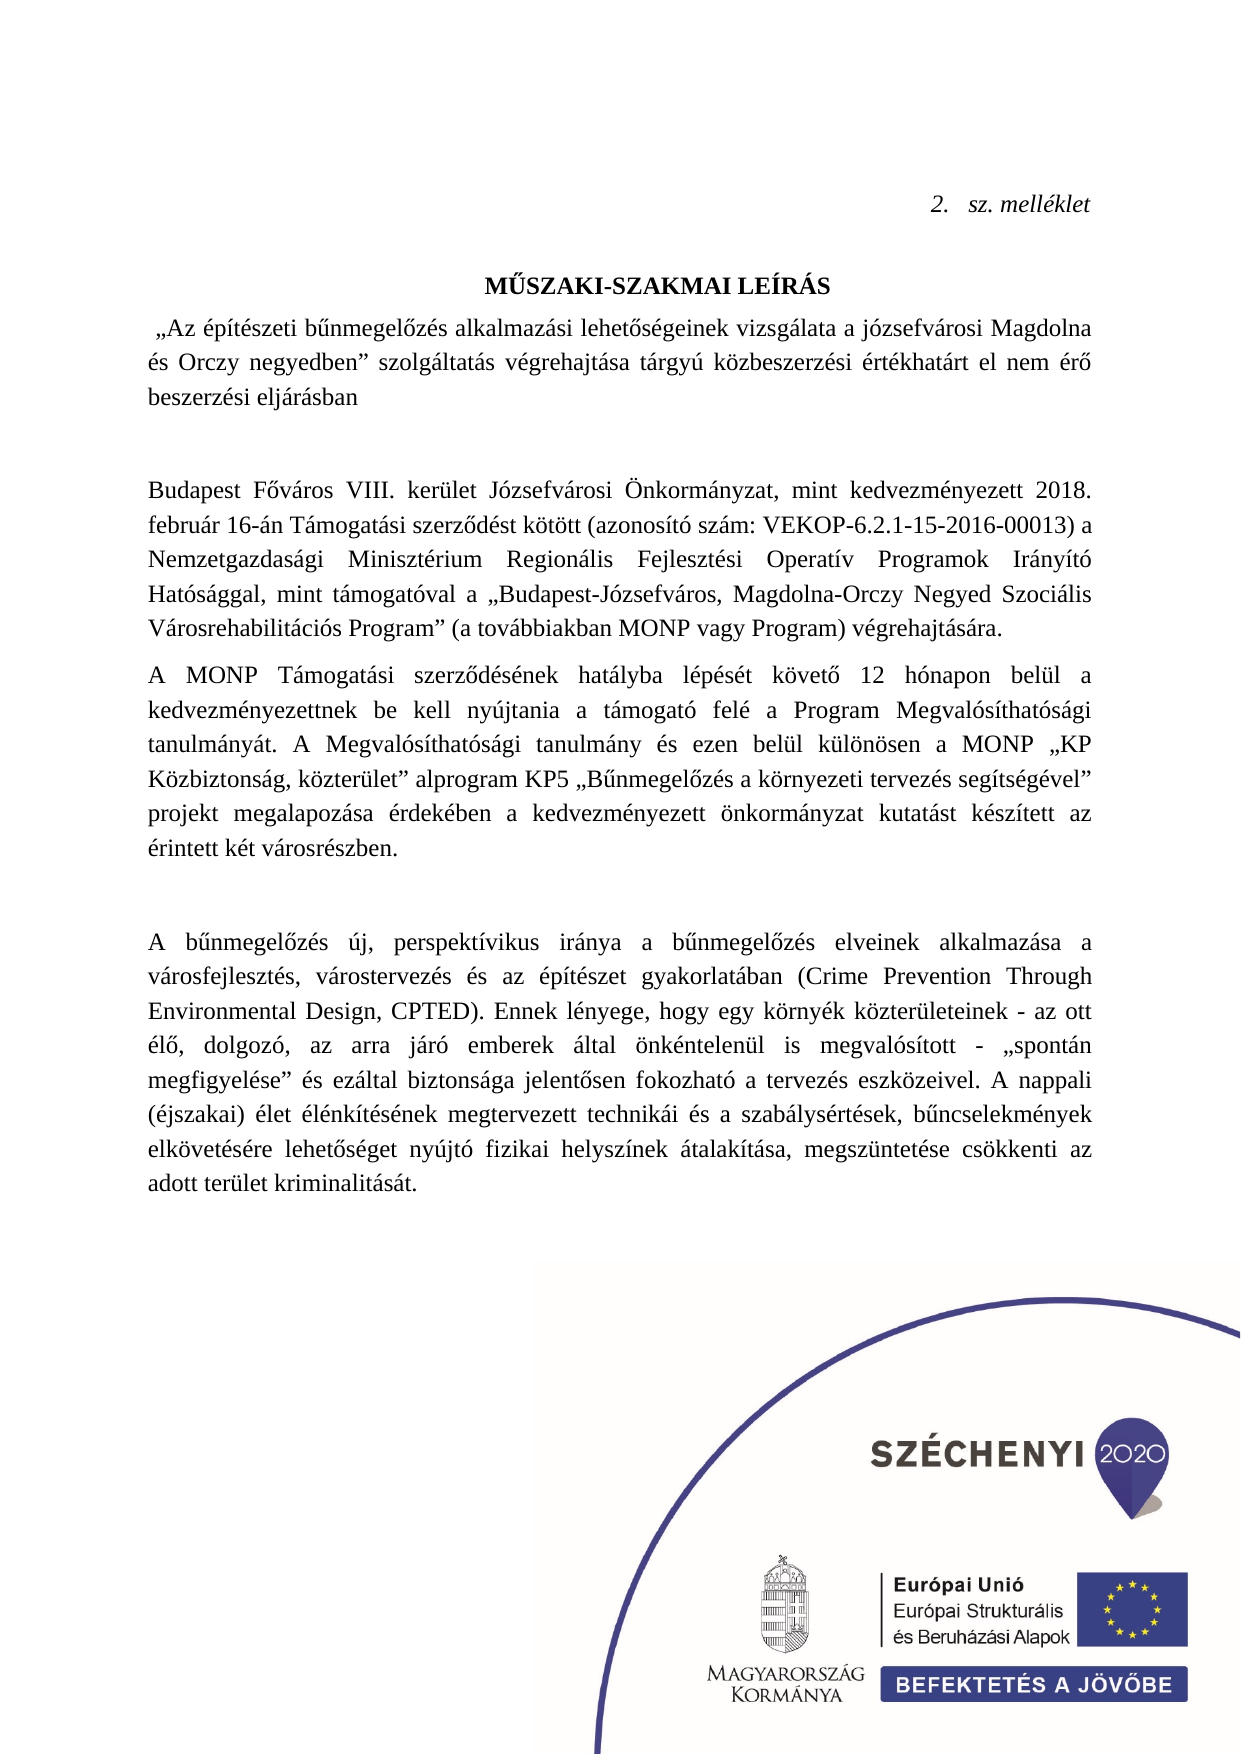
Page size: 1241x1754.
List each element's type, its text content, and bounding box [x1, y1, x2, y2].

text A MONP Támogatási szerződésének hatályba lépését követő 12 hónapon belül a kedvezményezettnek be kell nyújtania a támogató felé a Program Megvalósíthatósági tanulmányát. A Megvalósíthatósági tanulmány és ezen belül különösen a MONP „KP Közbiztonság, közterület” alprogram KP5 „Bűnmegelőzés a környezeti tervezés segítségével” projekt megalapozása érdekében a kedvezményezett önkormányzat kutatást készített az érintett két városrészben. [148, 660, 1093, 862]
text A bűnmegelőzés új, perspektívikus iránya a bűnmegelőzés elveinek alkalmazása a városfejlesztés, várostervezés és az építészet gyakorlatában (Crime Prevention Through Environmental Design, CPTED). Ennek lényege, hogy egy környék közterületeinek - az ott élő, dolgozó, az arra járó emberek által önkéntelenül is megvalósított - „spontán megfigyelése” és ezáltal biztonsága jelentősen fokozható a tervezés eszközeivel. A nappali (éjszakai) élet élénkítésének megtervezett technikái és a szabálysértések, bűncselekmények elkövetésére lehetőséget nyújtó fizikai helyszínek átalakítása, megszüntetése csökkenti az adott terület kriminalitását. [148, 927, 1093, 1197]
text Budapest Főváros VIII. kerület Józsefvárosi Önkormányzat, mint kedvezményezett 2018. február 16-án Támogatási szerződést kötött (azonosító szám: VEKOP-6.2.1-15-2016-00013) a Nemzetgazdasági Minisztérium Regionális Fejlesztési Operatív Programok Irányító Hatósággal, mint támogatóval a „Budapest-Józsefváros, Magdolna-Orczy Negyed Szociális Városrehabilitációs Program” (a továbbiakban MONP vagy Program) végrehajtására. [148, 476, 1093, 642]
picture [532, 1260, 1241, 1754]
text „Az építészeti bűnmegelőzés alkalmazási lehetőségeinek vizsgálata a józsefvárosi Magdolna és Orczy negyedben” szolgáltatás végrehajtása tárgyú közbeszerzési értékhatárt el nem érő beszerzési eljárásban [148, 313, 1093, 410]
list sz. melléklet [223, 189, 1093, 218]
text MŰSZAKI-SZAKMAI LEÍRÁS [223, 271, 1093, 300]
